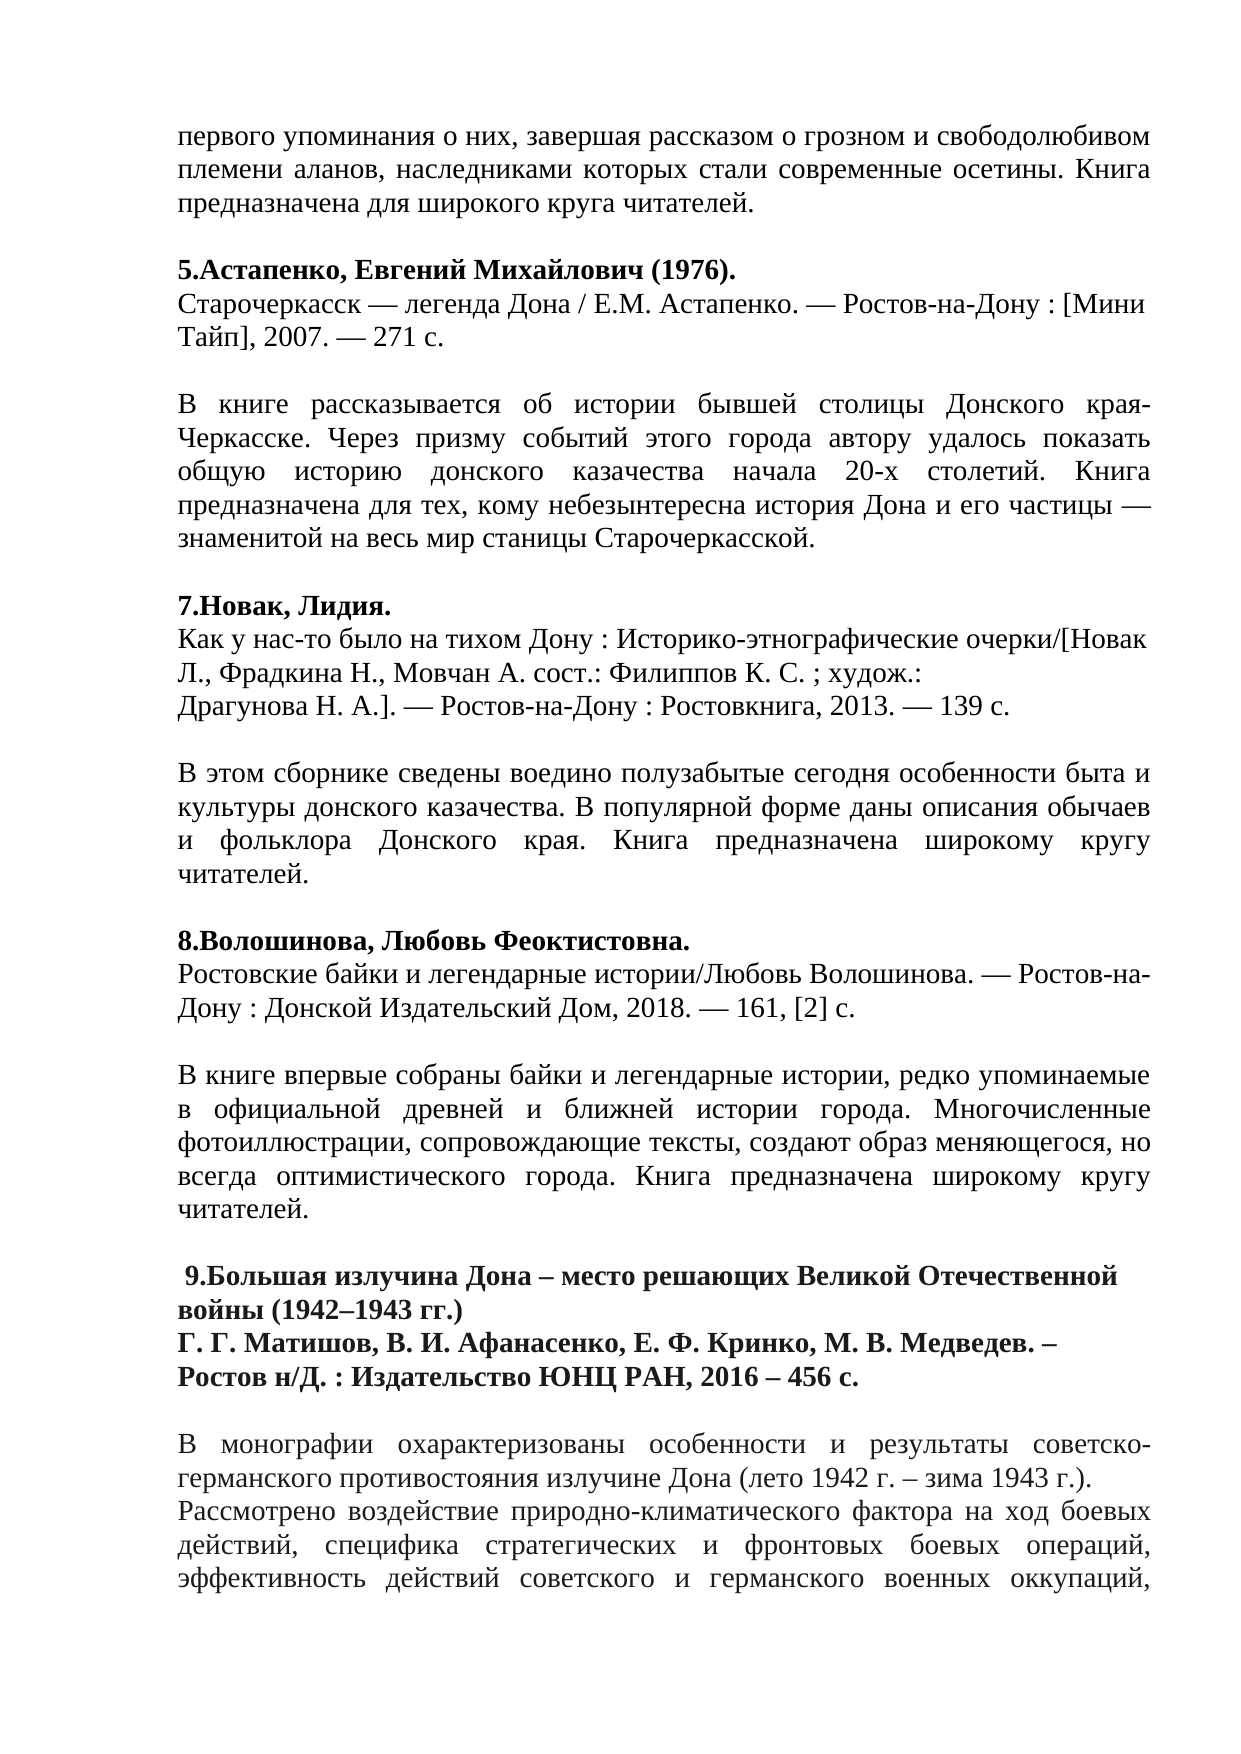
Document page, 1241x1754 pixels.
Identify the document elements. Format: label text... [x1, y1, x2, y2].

text Г. Г. Матишов, В. И. Афанасенко, Е. Ф. Кринко, М. В. Медведев. – Ростов н/Д. : Издательство ЮНЦ РАН, 2016 – 456 с. [177, 1326, 1152, 1393]
text Ростовские байки и легендарные истории/Любовь Волошинова. — Ростов-на-Дону : Донской Издательский Дом, 2018. — 161, [2] с. [177, 957, 1152, 1024]
text В книге впервые собраны байки и легендарные истории, редко упоминаемые в официальной древней и ближней истории города. Многочисленные фотоиллюстрации, сопровождающие тексты, создают образ меняющегося, но всегда оптимистического города. Книга предназначена широкому кругу читателей. [177, 1057, 1152, 1225]
text Старочеркасск — легенда Дона / Е.М. Астапенко. — Ростов-на-Дону : [Мини Тайп], 2007. — 271 с. [177, 286, 1152, 353]
text 5.Астапенко, Евгений Михайлович (1976). [177, 252, 1152, 286]
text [177, 1493, 1152, 1594]
text В книге рассказывается об истории бывшей столицы Донского края-Черкасске. Через призму событий этого города автору удалось показать общую историю донского казачества начала 20-х столетий. Книга предназначена для тех, кому небезынтересна история Дона и его частицы — знаменитой на весь мир станицы Старочеркасской. [177, 386, 1152, 554]
text Как у нас-то было на тихом Дону : Историко-этнографические очерки/[Новак Л., Фрадкина Н., Мовчан А. сост.: Филиппов К. С. ; худож.: [177, 621, 1152, 688]
text 8.Волошинова, Любовь Феоктистовна. [177, 923, 1152, 957]
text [177, 118, 1152, 219]
text В монографии охарактеризованы особенности и результаты советско-германского противостояния излучине Дона (лето 1942 г. – зима 1943 г.). [177, 1426, 1152, 1493]
text 9.Большая излучина Дона – место решающих Великой Отечественной войны (1942–1943 гг.) [177, 1258, 1152, 1326]
text Драгунова Н. А.]. — Ростов-на-Дону : Ростовкнига, 2013. — 139 с. [177, 688, 1152, 722]
text 7.Новак, Лидия. [177, 588, 1152, 621]
text В этом сборнике сведены воедино полузабытые сегодня особенности быта и культуры донского казачества. В популярной форме даны описания обычаев и фольклора Донского края. Книга предназначена широкому кругу читателей. [177, 755, 1152, 889]
